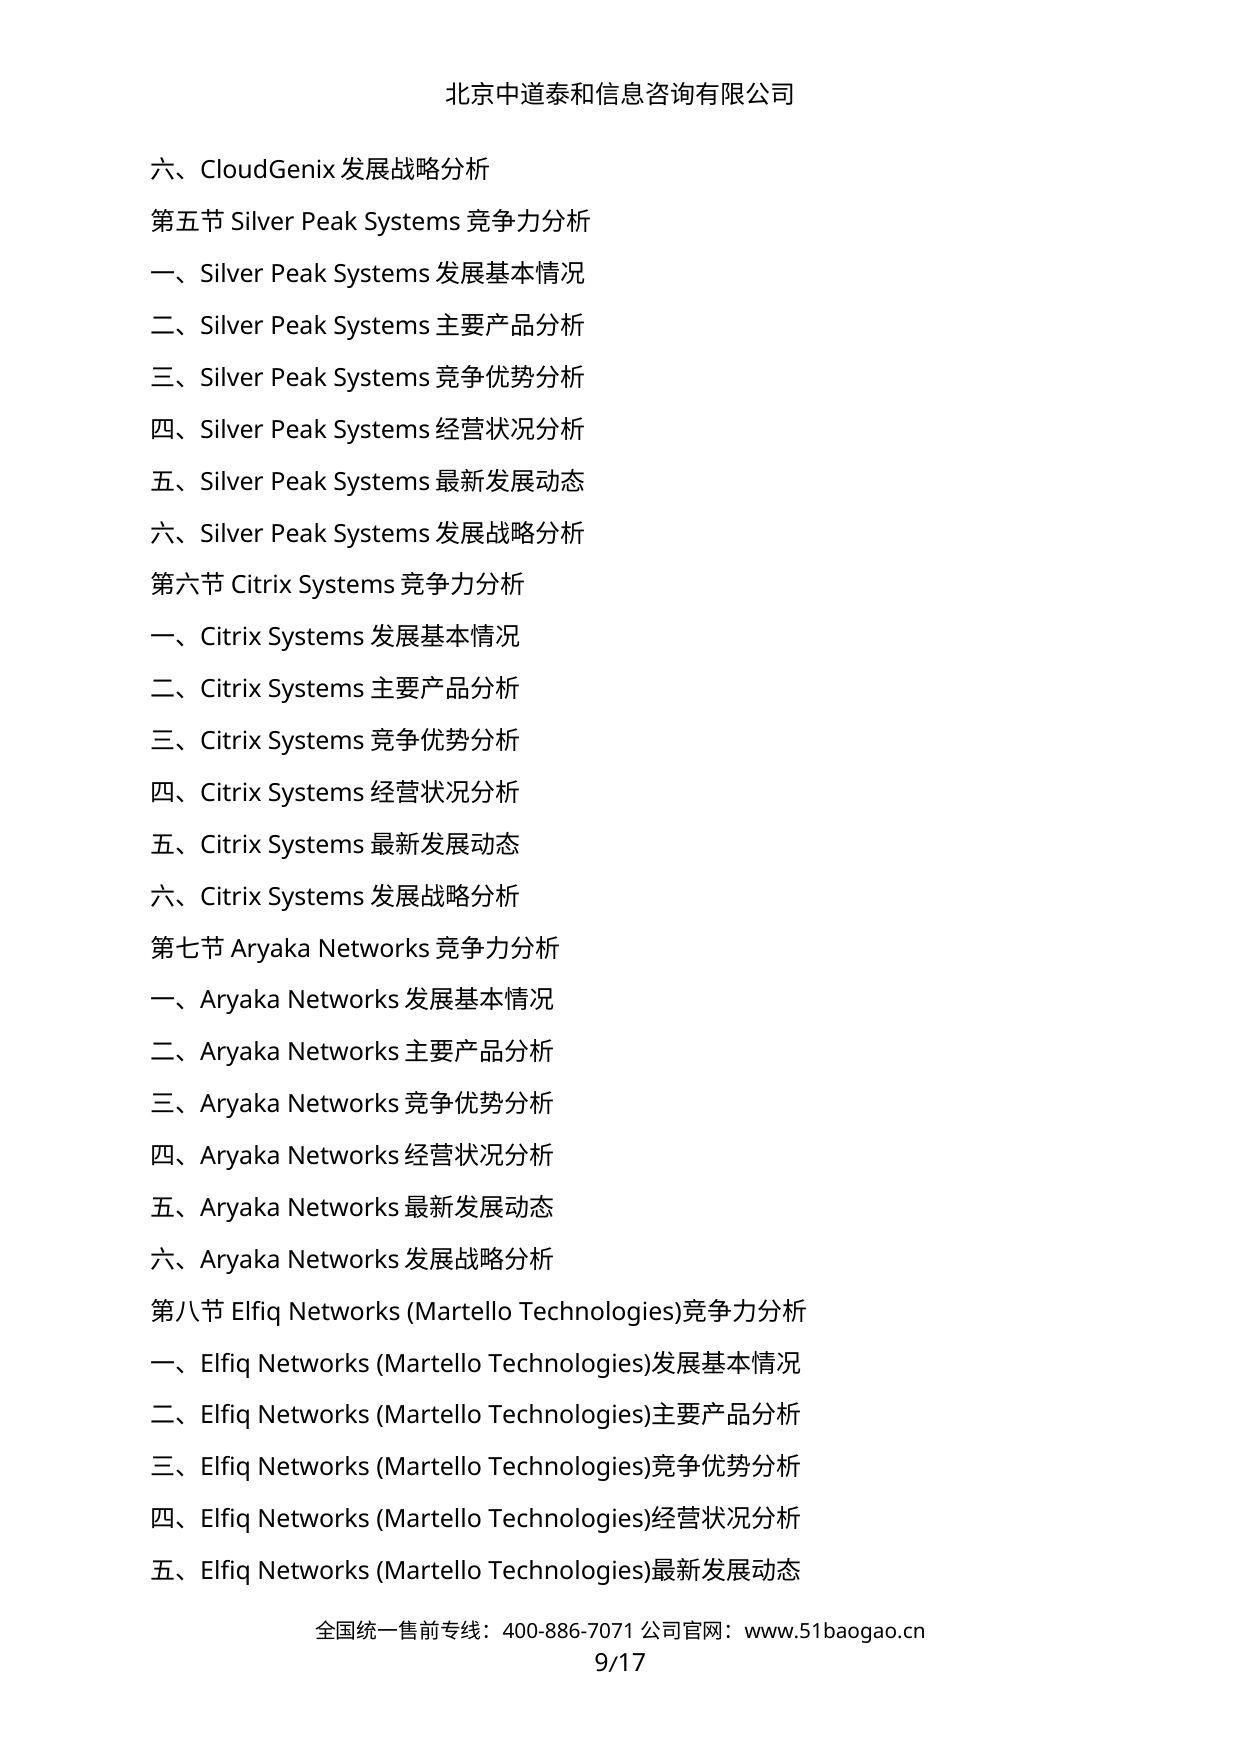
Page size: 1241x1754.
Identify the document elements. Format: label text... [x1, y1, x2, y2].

text 五、Citrix Systems最新发展动态 [150, 824, 1090, 861]
text 四、Aryaka Networks经营状况分析 [150, 1136, 1090, 1172]
text 一、Aryaka Networks发展基本情况 [150, 980, 1090, 1016]
text 一、Elfiq Networks (Martello Technologies)发展基本情况 [150, 1343, 1090, 1379]
text 四、Elfiq Networks (Martello Technologies)经营状况分析 [150, 1499, 1090, 1535]
text 三、Elfiq Networks (Martello Technologies)竞争优势分析 [150, 1447, 1090, 1483]
text 二、Elfiq Networks (Martello Technologies)主要产品分析 [150, 1395, 1090, 1431]
text 二、Silver Peak Systems主要产品分析 [150, 306, 1090, 342]
text 第七节 Aryaka Networks竞争力分析 [150, 928, 1090, 964]
text 六、CloudGenix发展战略分析 [150, 150, 1090, 186]
text 六、Aryaka Networks发展战略分析 [150, 1239, 1090, 1276]
text 二、Citrix Systems主要产品分析 [150, 669, 1090, 705]
text 三、Silver Peak Systems竞争优势分析 [150, 357, 1090, 394]
text 三、Aryaka Networks竞争优势分析 [150, 1084, 1090, 1120]
text 六、Silver Peak Systems发展战略分析 [150, 513, 1090, 549]
text 四、Silver Peak Systems经营状况分析 [150, 409, 1090, 446]
text 三、Citrix Systems竞争优势分析 [150, 721, 1090, 757]
text 第八节 Elfiq Networks (Martello Technologies)竞争力分析 [150, 1291, 1090, 1327]
text 一、Citrix Systems发展基本情况 [150, 617, 1090, 653]
text 第六节 Citrix Systems竞争力分析 [150, 565, 1090, 601]
text 二、Aryaka Networks主要产品分析 [150, 1032, 1090, 1068]
text 六、Citrix Systems发展战略分析 [150, 876, 1090, 912]
text 五、Elfiq Networks (Martello Technologies)最新发展动态 [150, 1551, 1090, 1587]
text 五、Aryaka Networks最新发展动态 [150, 1187, 1090, 1224]
text 第五节 Silver Peak Systems竞争力分析 [150, 202, 1090, 238]
text 一、Silver Peak Systems发展基本情况 [150, 254, 1090, 290]
text 五、Silver Peak Systems最新发展动态 [150, 461, 1090, 497]
text 四、Citrix Systems经营状况分析 [150, 772, 1090, 809]
